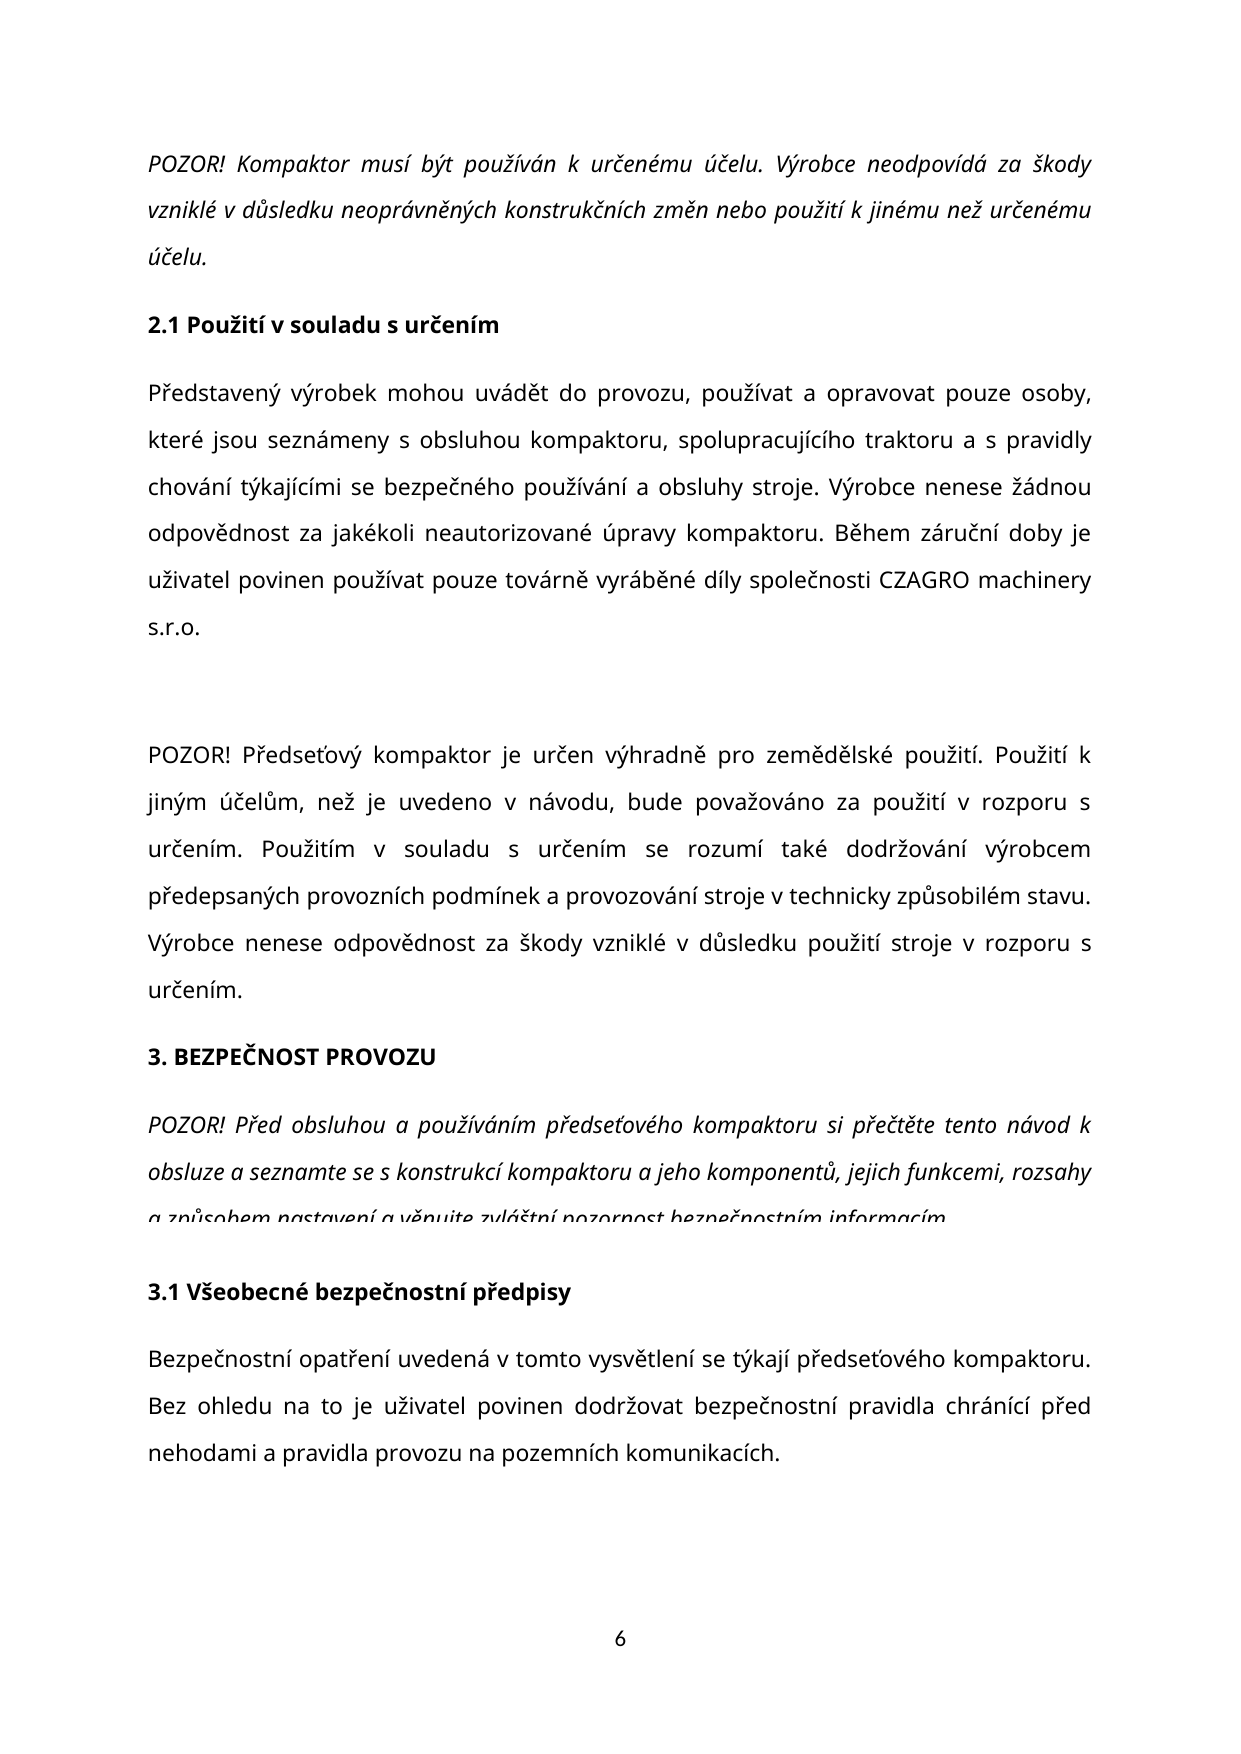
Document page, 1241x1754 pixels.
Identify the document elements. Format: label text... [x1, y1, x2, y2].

text Bezpečnostní opatření uvedená v tomto vysvětlení se týkají předseťového kompaktoru. Bez ohledu na to je uživatel povinen dodržovat bezpečnostní pravidla chránící před nehodami a pravidla provozu na pozemních komunikacích. [148, 1343, 1093, 1468]
text 3.1 Všeobecné bezpečnostní předpisy [148, 1276, 1093, 1307]
text 3. BEZPEČNOST PROVOZU [148, 1041, 1093, 1072]
text POZOR! Předseťový kompaktor je určen výhradně pro zemědělské použití. Použití k jiným účelům, než je uvedeno v návodu, bude považováno za použití v rozporu s určením. Použitím v souladu s určením se rozumí také dodržování výrobcem předepsaných provozních podmínek a provozování stroje v technicky způsobilém stavu. Výrobce nenese odpovědnost za škody vzniklé v důsledku použití stroje v rozporu s určením. [148, 739, 1093, 1005]
text POZOR! Před obsluhou a používáním předseťového kompaktoru si přečtěte tento návod k obsluze a seznamte se s konstrukcí kompaktoru a jeho komponentů, jejich funkcemi, rozsahy a způsobem nastavení a věnujte zvláštní pozornost bezpečnostním informacím. [148, 1109, 1093, 1222]
text Představený výrobek mohou uvádět do provozu, používat a opravovat pouze osoby, které jsou seznámeny s obsluhou kompaktoru, spolupracujícího traktoru a s pravidly chování týkajícími se bezpečného používání a obsluhy stroje. Výrobce nenese žádnou odpovědnost za jakékoli neautorizované úpravy kompaktoru. Během záruční doby je uživatel povinen používat pouze továrně vyráběné díly společnosti CZAGRO machinery s.r.o. [148, 377, 1093, 642]
text 2.1 Použití v souladu s určením [148, 309, 1093, 340]
text POZOR! Kompaktor musí být používán k určenému účelu. Výrobce neodpovídá za škody vzniklé v důsledku neoprávněných konstrukčních změn nebo použití k jinému než určenému účelu. [148, 148, 1093, 273]
